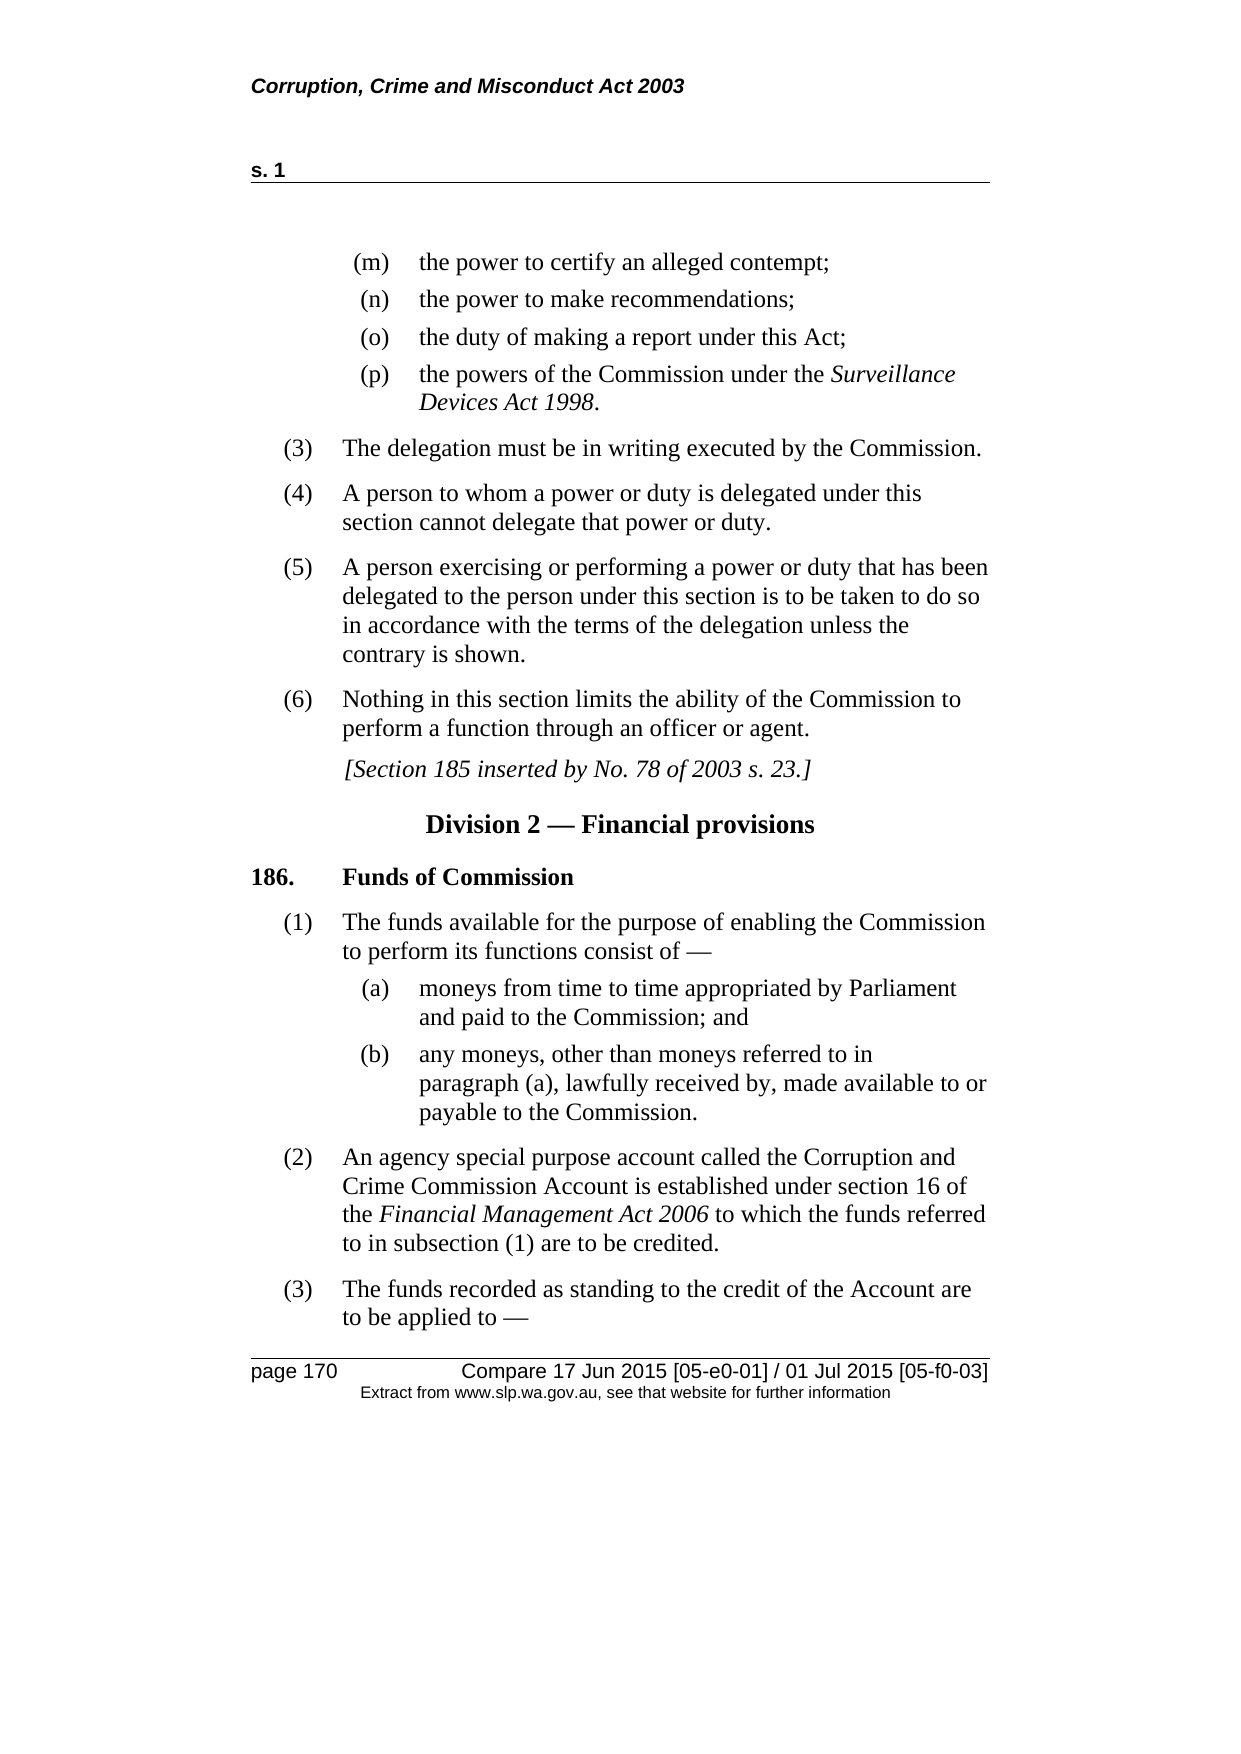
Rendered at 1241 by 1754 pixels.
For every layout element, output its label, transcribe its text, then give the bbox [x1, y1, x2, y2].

text [Section 185 inserted by No. 78 of 2003 s. 23.] [251, 754, 990, 783]
subtitle 186. Funds of Commission [251, 862, 990, 891]
text (m) the power to certify an alleged contempt; [251, 247, 990, 276]
text (a) moneys from time to time appropriated by Parliament and paid to the Commission; and [251, 973, 990, 1031]
text (p) the powers of the Commission under the Surveillance Devices Act 1998. [251, 359, 990, 416]
text (1) The funds available for the purpose of enabling the Commission to perform its functions consist of — [251, 907, 990, 965]
subtitle Division 2 — Financial provisions [251, 808, 990, 839]
text (b) any moneys, other than moneys referred to in paragraph (a), lawfully received by, made available to or payable to the Commission. [251, 1039, 990, 1125]
text (4) A person to whom a power or duty is delegated under this section cannot delegate that power or duty. [251, 478, 990, 536]
text (n) the power to make recommendations; [251, 284, 990, 313]
text (3) The funds recorded as standing to the credit of the Account are to be applied to — [251, 1274, 990, 1331]
text (o) the duty of making a report under this Act; [251, 322, 990, 350]
text (2) An agency special purpose account called the Corruption and Crime Commission Account is established under section 16 of the Financial Management Act 2006 to which the funds referred to in subsection (1) are to be credited. [251, 1142, 990, 1257]
text (5) A person exercising or performing a power or duty that has been delegated to the person under this section is to be taken to do so in accordance with the terms of the delegation unless the contrary is shown. [251, 552, 990, 667]
text (3) The delegation must be in writing executed by the Commission. [251, 433, 990, 462]
text (6) Nothing in this section limits the ability of the Commission to perform a function through an officer or agent. [251, 684, 990, 742]
